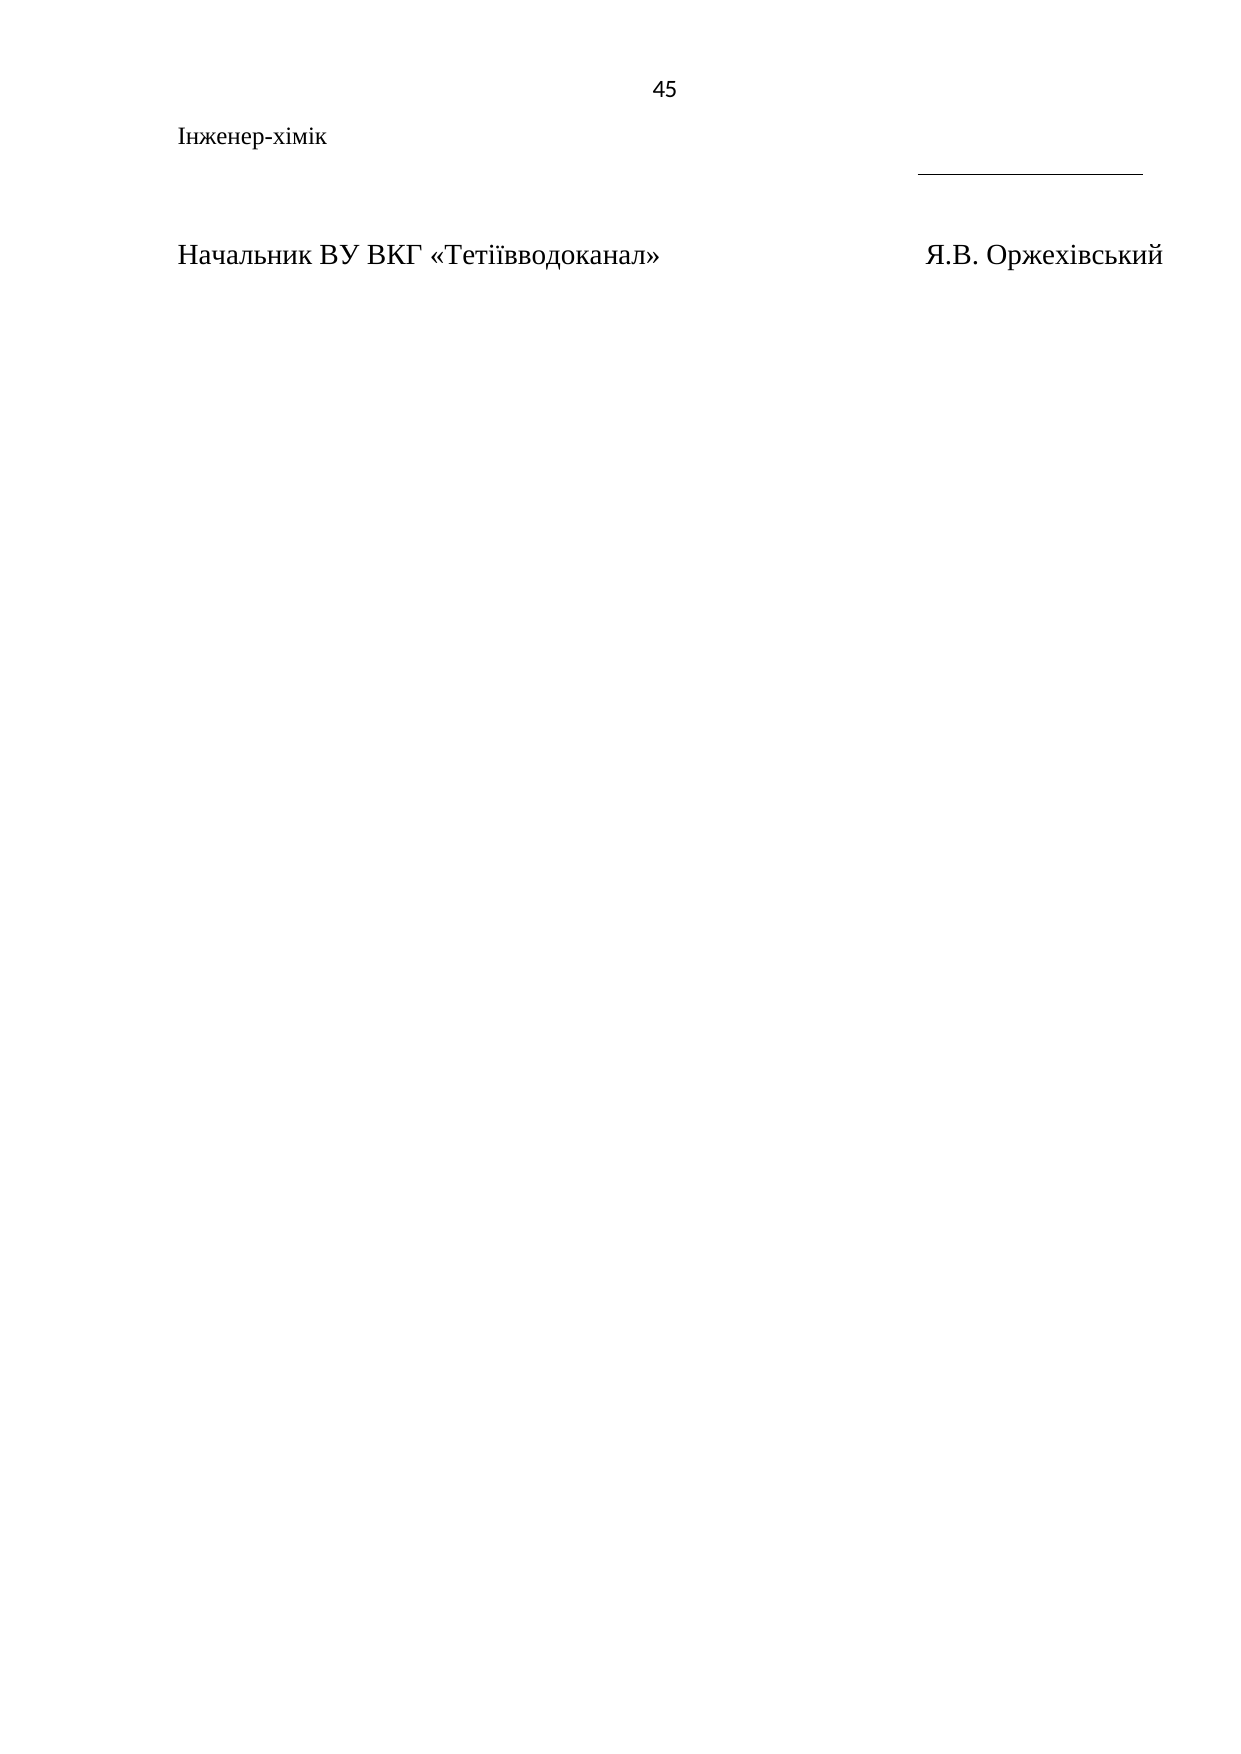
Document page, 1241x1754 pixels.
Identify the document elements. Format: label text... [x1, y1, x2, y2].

text Начальник ВУ ВКГ «Тетіївводоканал» Я.В. Оржехівський [177, 237, 1205, 271]
text Інженер-хімік [177, 121, 456, 149]
